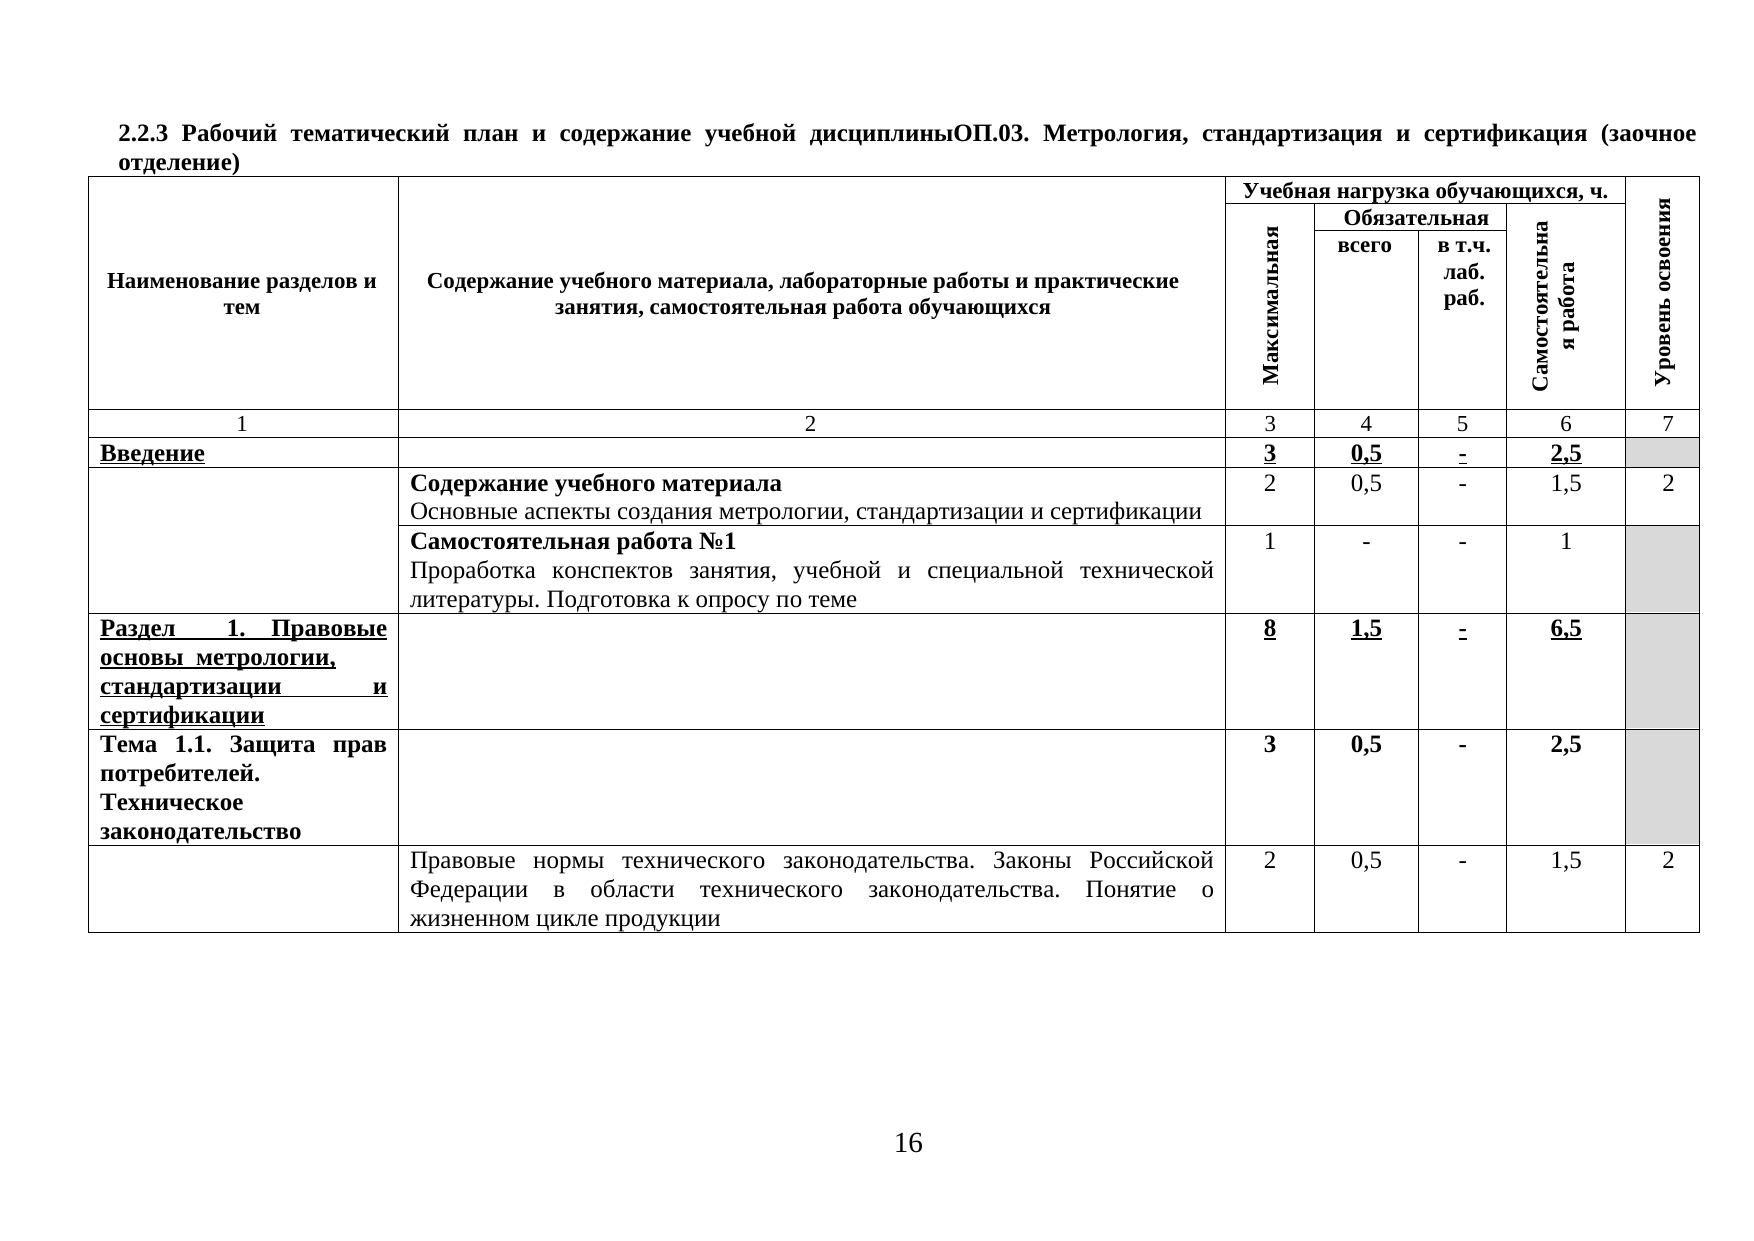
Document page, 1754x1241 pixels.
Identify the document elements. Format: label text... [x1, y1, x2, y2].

table_cell Тема 1.1. Защита прав потребителей. Техническое законодательство [89, 730, 398, 844]
table_cell - [1419, 614, 1506, 728]
table_cell [1626, 526, 1699, 612]
table_cell 0,5 [1315, 438, 1418, 467]
table_header Содержание учебного материала, лабораторные работы и практические занятия, самостоятельная работа обучающихся [399, 177, 1225, 409]
table_cell [1626, 730, 1699, 844]
table_cell [89, 846, 398, 932]
table_cell Правовые нормы технического законодательства. Законы Российской Федерации в области технического законодательства. Понятие о жизненном цикле продукции [399, 846, 1225, 932]
table_cell Раздел 1. Правовые основы метрологии, стандартизации и сертификации [89, 614, 398, 728]
table_cell 2 [1626, 846, 1699, 932]
table_header Наименование разделов и тем [89, 177, 398, 409]
table_cell 2 [1226, 846, 1314, 932]
table_cell 1 [89, 410, 398, 437]
table_cell 1,5 [1507, 846, 1625, 932]
table_cell - [1315, 526, 1418, 612]
table_cell - [1419, 438, 1506, 467]
table_cell Самостоятельная работа №1 Проработка конспектов занятия, учебной и специальной технической литературы. Подготовка к опросу по теме [399, 526, 1225, 612]
table_cell - [1419, 468, 1506, 525]
table_cell 8 [1226, 614, 1314, 728]
table_cell 2 [1626, 468, 1699, 525]
table_cell Обязательная [1315, 204, 1506, 230]
table_cell 3 [1226, 438, 1314, 467]
table_cell 2 [399, 410, 1225, 437]
table_cell 5 [1419, 410, 1506, 437]
table_cell Самостоятельная работа [1507, 204, 1625, 409]
table_cell - [1419, 730, 1506, 844]
table_cell 6,5 [1507, 614, 1625, 728]
table_cell 1 [1226, 526, 1314, 612]
table_cell [89, 526, 398, 612]
table_cell [399, 730, 1225, 844]
table_cell всего [1315, 231, 1418, 409]
text 2.2.3 Рабочий тематический план и содержание учебной дисциплиныОП.03. Метрология, стандартизация и сертификация (заочное отделение) [118, 118, 1698, 176]
table_cell 2 [1226, 468, 1314, 525]
table_cell 2,5 [1507, 730, 1625, 844]
table_cell 6 [1507, 410, 1625, 437]
table_header Уровень освоения [1626, 177, 1699, 409]
table_cell 1 [1507, 526, 1625, 612]
table_cell [399, 614, 1225, 728]
table_cell - [1419, 846, 1506, 932]
table_cell 0,5 [1315, 730, 1418, 844]
table_cell 2,5 [1507, 438, 1625, 467]
table_cell 4 [1315, 410, 1418, 437]
table_cell 0,5 [1315, 468, 1418, 525]
table_cell в т.ч. лаб. раб. [1419, 231, 1506, 409]
table_cell Содержание учебного материала Основные аспекты создания метрологии, стандартизации и сертификации [399, 468, 1225, 525]
table_cell 1,5 [1315, 614, 1418, 728]
table_cell 7 [1626, 410, 1699, 437]
table_header Учебная нагрузка обучающихся, ч. [1226, 177, 1625, 203]
table_cell 0,5 [1315, 846, 1418, 932]
table_cell 1,5 [1507, 468, 1625, 525]
table_cell Максимальная [1226, 204, 1314, 409]
table_cell 3 [1226, 410, 1314, 437]
table_cell [1626, 614, 1699, 728]
table_cell 3 [1226, 730, 1314, 844]
table_cell [89, 468, 398, 525]
table_cell Введение [89, 438, 398, 467]
table_cell [399, 438, 1225, 467]
table_cell - [1419, 526, 1506, 612]
table_cell [1626, 438, 1699, 467]
